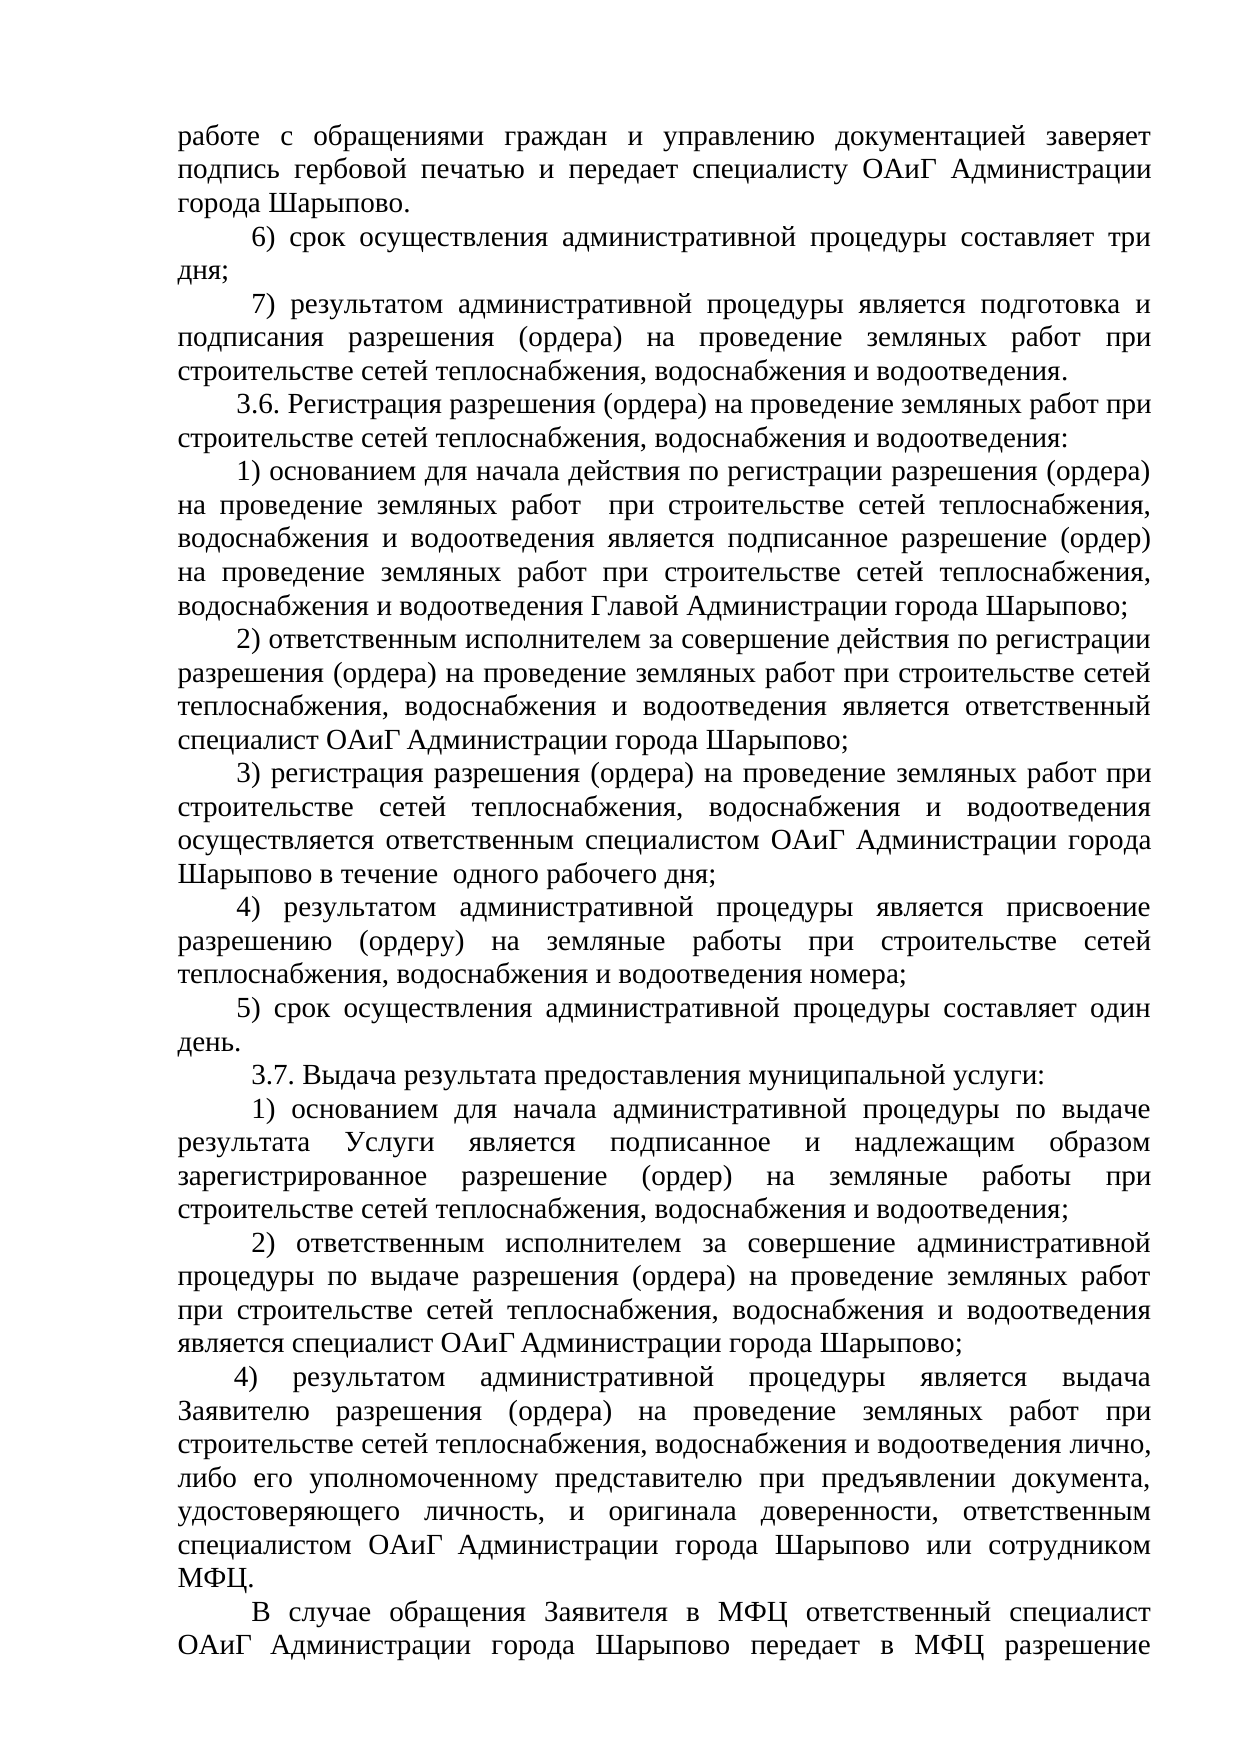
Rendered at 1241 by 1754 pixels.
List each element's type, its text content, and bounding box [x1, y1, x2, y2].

text 4) результатом административной процедуры является выдача Заявителю разрешения (ордера) на проведение земляных работ при строительстве сетей теплоснабжения, водоснабжения и водоотведения лично, либо его уполномоченному представителю при предъявлении документа, удостоверяющего личность, и оригинала доверенности, ответственным специалистом ОАиГ Администрации города Шарыпово или сотрудником МФЦ. [177, 1359, 1152, 1594]
text 2) ответственным исполнителем за совершение действия по регистрации разрешения (ордера) на проведение земляных работ при строительстве сетей теплоснабжения, водоснабжения и водоотведения является ответственный специалист ОАиГ Администрации города Шарыпово; [177, 621, 1152, 755]
text 3.6. Регистрация разрешения (ордера) на проведение земляных работ при строительстве сетей теплоснабжения, водоснабжения и водоотведения: [177, 386, 1152, 453]
text 1) основанием для начала действия по регистрации разрешения (ордера) на проведение земляных работ при строительстве сетей теплоснабжения, водоснабжения и водоотведения является подписанное разрешение (ордер) на проведение земляных работ при строительстве сетей теплоснабжения, водоснабжения и водоотведения Главой Администрации города Шарыпово; [177, 453, 1152, 621]
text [177, 1594, 1152, 1661]
text 5) срок осуществления административной процедуры составляет один день. [177, 990, 1152, 1057]
text 6) срок осуществления административной процедуры составляет три дня; [177, 219, 1152, 286]
text 7) результатом административной процедуры является подготовка и подписания разрешения (ордера) на проведение земляных работ при строительстве сетей теплоснабжения, водоснабжения и водоотведения. [177, 286, 1152, 386]
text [177, 118, 1152, 219]
text 2) ответственным исполнителем за совершение административной процедуры по выдаче разрешения (ордера) на проведение земляных работ при строительстве сетей теплоснабжения, водоснабжения и водоотведения является специалист ОАиГ Администрации города Шарыпово; [177, 1225, 1152, 1359]
text 1) основанием для начала административной процедуры по выдаче результата Услуги является подписанное и надлежащим образом зарегистрированное разрешение (ордер) на земляные работы при строительстве сетей теплоснабжения, водоснабжения и водоотведения; [177, 1091, 1152, 1225]
text 3.7. Выдача результата предоставления муниципальной услуги: [177, 1057, 1152, 1091]
text 3) регистрация разрешения (ордера) на проведение земляных работ при строительстве сетей теплоснабжения, водоснабжения и водоотведения осуществляется ответственным специалистом ОАиГ Администрации города Шарыпово в течение одного рабочего дня; [177, 755, 1152, 889]
text 4) результатом административной процедуры является присвоение разрешению (ордеру) на земляные работы при строительстве сетей теплоснабжения, водоснабжения и водоотведения номера; [177, 889, 1152, 990]
